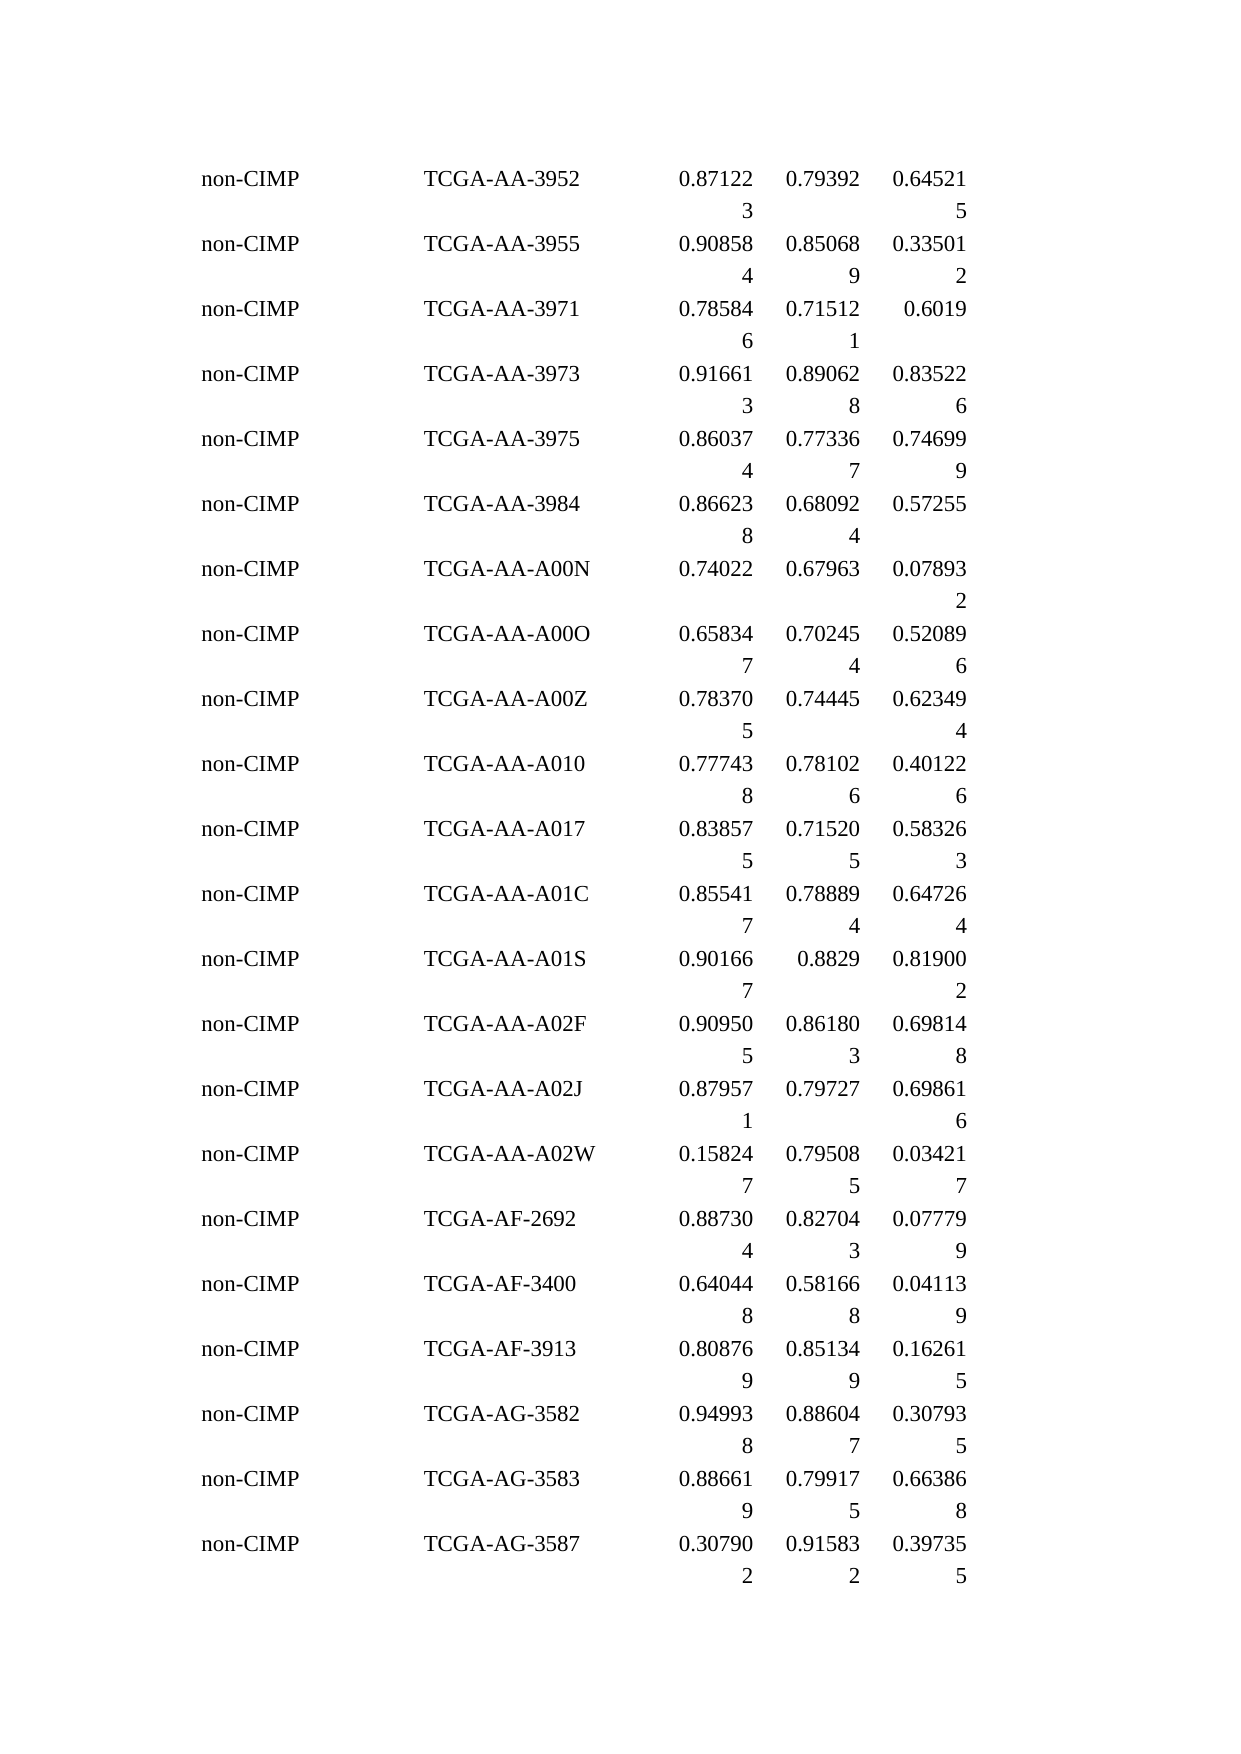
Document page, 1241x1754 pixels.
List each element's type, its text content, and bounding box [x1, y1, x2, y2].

table_cell 0.041139 [871, 1267, 978, 1332]
table_cell 0.307935 [871, 1397, 978, 1462]
table_cell 0.819002 [871, 942, 978, 1007]
table_cell 0.799175 [764, 1462, 871, 1527]
table_cell 0.795085 [764, 1137, 871, 1202]
table_cell non-CIMP [184, 1072, 412, 1137]
table_cell 0.702454 [764, 617, 871, 682]
table_cell 0.827043 [764, 1202, 871, 1267]
table_cell 0.077799 [871, 1202, 978, 1267]
table_cell 0.879571 [658, 1072, 764, 1137]
table_cell 0.658347 [658, 617, 764, 682]
table_cell non-CIMP [184, 682, 412, 747]
table_cell TCGA-AF-3913 [412, 1332, 658, 1397]
table_cell non-CIMP [184, 1267, 412, 1332]
table_cell non-CIMP [184, 1202, 412, 1267]
table_cell 0.647264 [871, 877, 978, 942]
table_cell non-CIMP [184, 292, 412, 357]
table_cell 0.835226 [871, 357, 978, 422]
table_cell TCGA-AA-A01S [412, 942, 658, 1007]
table_cell 0.785846 [658, 292, 764, 357]
table_cell TCGA-AA-A00O [412, 617, 658, 682]
table_cell 0.162615 [871, 1332, 978, 1397]
table_cell 0.397355 [871, 1527, 978, 1592]
table_cell 0.623494 [871, 682, 978, 747]
table_cell 0.583263 [871, 812, 978, 877]
table_cell TCGA-AA-3955 [412, 227, 658, 292]
table_cell 0.777438 [658, 747, 764, 812]
table_cell TCGA-AA-A02J [412, 1072, 658, 1137]
table_cell 0.886047 [764, 1397, 871, 1462]
table_cell TCGA-AA-A010 [412, 747, 658, 812]
table_cell 0.79392 [764, 162, 871, 227]
table_cell 0.783705 [658, 682, 764, 747]
table_cell 0.74445 [764, 682, 871, 747]
table_cell 0.307902 [658, 1527, 764, 1592]
table_cell TCGA-AA-A02F [412, 1007, 658, 1072]
table_cell TCGA-AA-3952 [412, 162, 658, 227]
table_cell 0.886619 [658, 1462, 764, 1527]
table_cell 0.335012 [871, 227, 978, 292]
table_cell 0.773367 [764, 422, 871, 487]
table_cell TCGA-AG-3583 [412, 1462, 658, 1527]
table_cell non-CIMP [184, 1007, 412, 1072]
table_cell TCGA-AA-3973 [412, 357, 658, 422]
table_cell non-CIMP [184, 1137, 412, 1202]
table_cell 0.866238 [658, 487, 764, 552]
table_cell 0.861803 [764, 1007, 871, 1072]
table_cell 0.581668 [764, 1267, 871, 1332]
table_cell 0.781026 [764, 747, 871, 812]
table_cell non-CIMP [184, 1527, 412, 1592]
table_cell non-CIMP [184, 357, 412, 422]
table_cell 0.663868 [871, 1462, 978, 1527]
table_cell non-CIMP [184, 1462, 412, 1527]
table_cell 0.520896 [871, 617, 978, 682]
table_cell 0.855417 [658, 877, 764, 942]
table_cell 0.746999 [871, 422, 978, 487]
table_cell 0.79727 [764, 1072, 871, 1137]
table_cell 0.838575 [658, 812, 764, 877]
table_cell non-CIMP [184, 227, 412, 292]
table_cell 0.74022 [658, 552, 764, 617]
table_cell TCGA-AA-3971 [412, 292, 658, 357]
table_cell TCGA-AG-3587 [412, 1527, 658, 1592]
table_cell non-CIMP [184, 747, 412, 812]
table_cell 0.808769 [658, 1332, 764, 1397]
table_cell TCGA-AA-3975 [412, 422, 658, 487]
table_cell 0.640448 [658, 1267, 764, 1332]
table_cell 0.6019 [871, 292, 978, 357]
table_cell TCGA-AG-3582 [412, 1397, 658, 1462]
table_cell 0.158247 [658, 1137, 764, 1202]
table_cell TCGA-AF-3400 [412, 1267, 658, 1332]
table_cell non-CIMP [184, 552, 412, 617]
table_cell 0.887304 [658, 1202, 764, 1267]
table_cell 0.915832 [764, 1527, 871, 1592]
table_cell 0.715205 [764, 812, 871, 877]
table_cell 0.67963 [764, 552, 871, 617]
table_cell 0.860374 [658, 422, 764, 487]
table_cell non-CIMP [184, 487, 412, 552]
table_cell 0.916613 [658, 357, 764, 422]
table_cell 0.901667 [658, 942, 764, 1007]
table_cell TCGA-AF-2692 [412, 1202, 658, 1267]
table_cell non-CIMP [184, 812, 412, 877]
table_cell 0.645215 [871, 162, 978, 227]
table_cell TCGA-AA-3984 [412, 487, 658, 552]
table_cell 0.949938 [658, 1397, 764, 1462]
table_cell 0.680924 [764, 487, 871, 552]
table_cell 0.57255 [871, 487, 978, 552]
table_cell 0.401226 [871, 747, 978, 812]
table_cell 0.871223 [658, 162, 764, 227]
table_cell 0.8829 [764, 942, 871, 1007]
table_cell TCGA-AA-A01C [412, 877, 658, 942]
table_cell non-CIMP [184, 1332, 412, 1397]
table_cell TCGA-AA-A02W [412, 1137, 658, 1202]
table_cell non-CIMP [184, 1397, 412, 1462]
table_cell 0.788894 [764, 877, 871, 942]
table_cell TCGA-AA-A00N [412, 552, 658, 617]
table_cell non-CIMP [184, 617, 412, 682]
table_cell 0.715121 [764, 292, 871, 357]
table_cell TCGA-AA-A017 [412, 812, 658, 877]
table_cell 0.909505 [658, 1007, 764, 1072]
table_cell 0.034217 [871, 1137, 978, 1202]
table_cell 0.078932 [871, 552, 978, 617]
table_cell 0.850689 [764, 227, 871, 292]
table_cell 0.908584 [658, 227, 764, 292]
table_cell TCGA-AA-A00Z [412, 682, 658, 747]
table_cell non-CIMP [184, 422, 412, 487]
table_cell non-CIMP [184, 942, 412, 1007]
table_cell non-CIMP [184, 162, 412, 227]
table_cell 0.890628 [764, 357, 871, 422]
table_cell 0.851349 [764, 1332, 871, 1397]
table_cell non-CIMP [184, 877, 412, 942]
table_cell 0.698148 [871, 1007, 978, 1072]
table_cell 0.698616 [871, 1072, 978, 1137]
